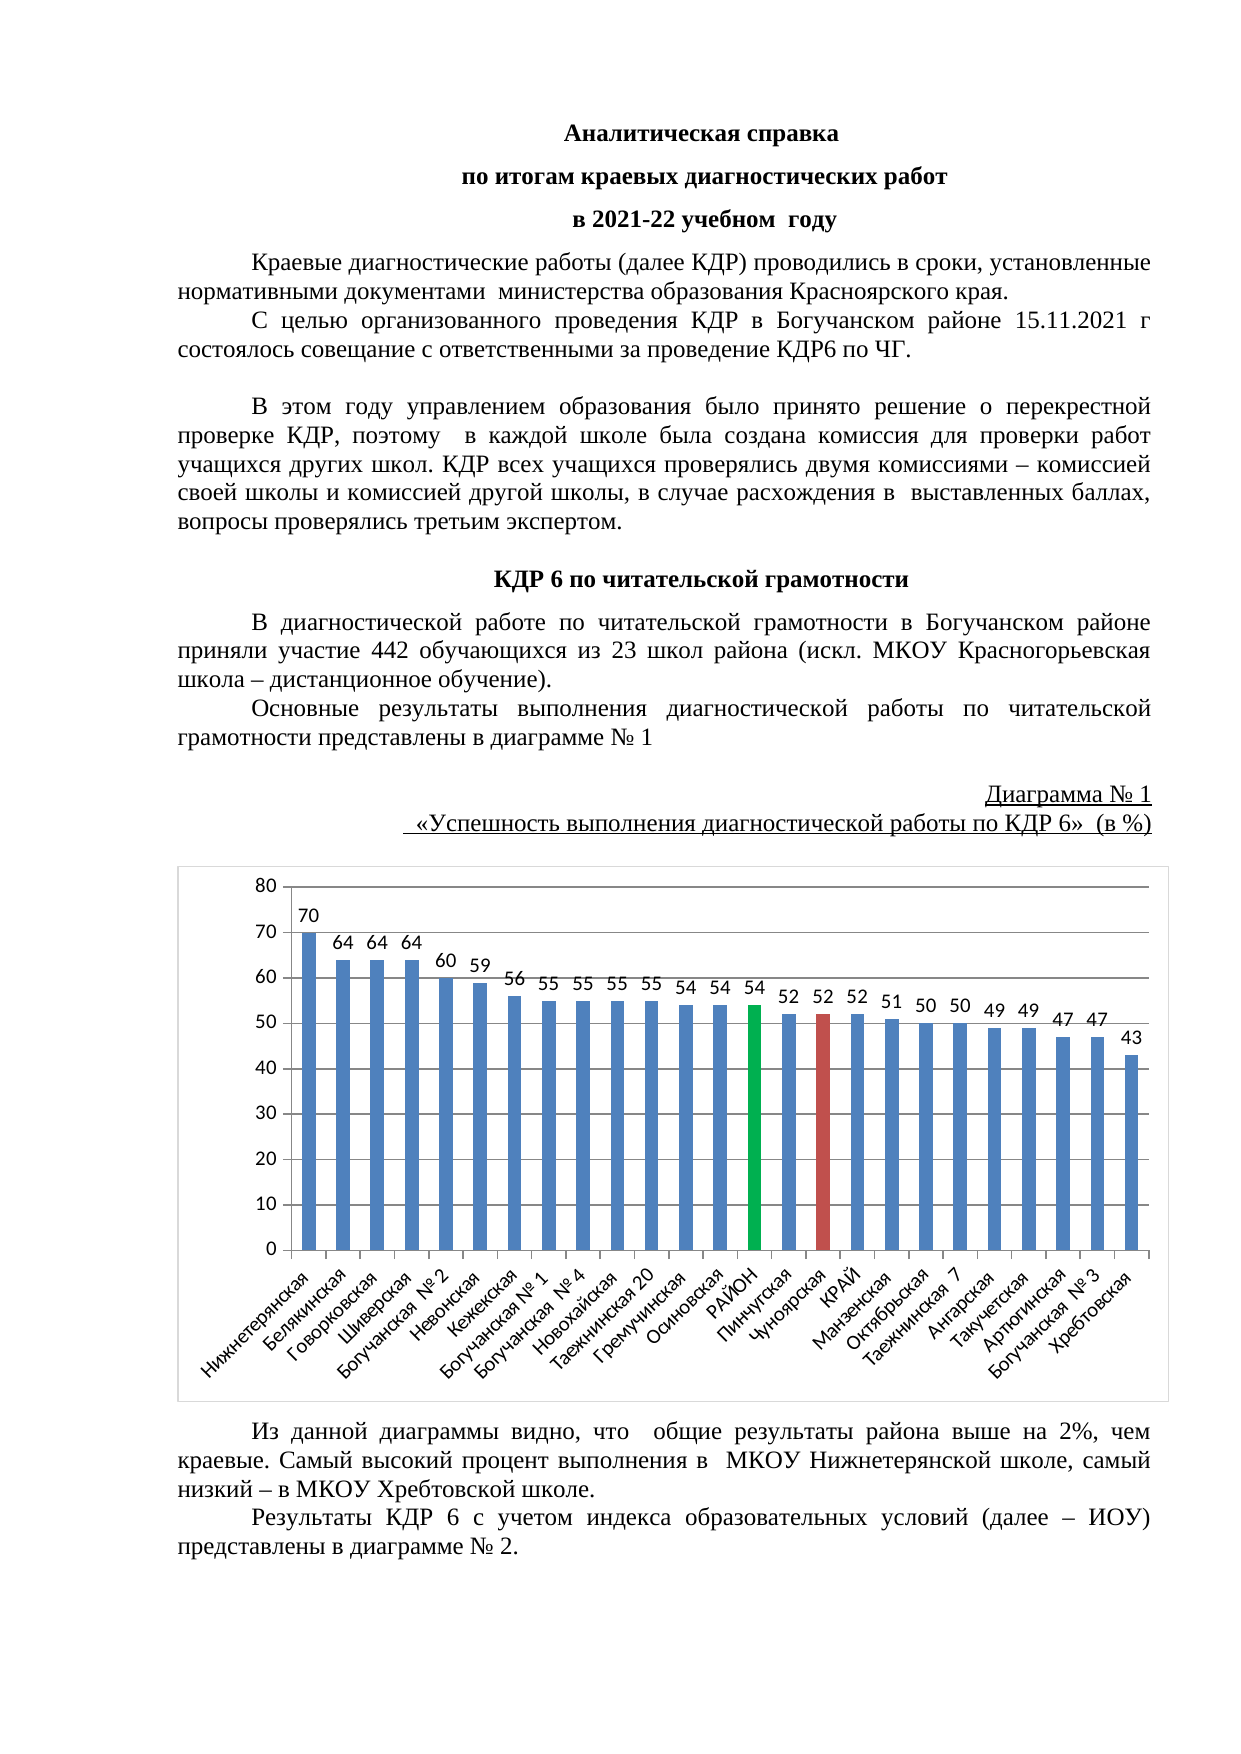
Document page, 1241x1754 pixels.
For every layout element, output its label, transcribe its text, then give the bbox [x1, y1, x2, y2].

text С целью организованного проведения КДР в Богучанском районе 15.11.2021 г состоялось совещание с ответственными за проведение КДР6 по ЧГ. [177, 305, 1152, 362]
text Краевые диагностические работы (далее КДР) проводились в сроки, установленные нормативными документами министерства образования Красноярского края. [177, 247, 1152, 305]
text в 2021-22 учебном году [177, 204, 1152, 233]
text КДР 6 по читательской грамотности [177, 564, 1152, 592]
text Из данной диаграммы видно, что общие результаты района выше на 2%, чем краевые. Самый высокий процент выполнения в МКОУ Нижнетерянской школе, самый низкий – в МКОУ Хребтовской школе. [177, 1416, 1152, 1502]
text В диагностической работе по читательской грамотности в Богучанском районе приняли участие 442 обучающихся из 23 школ района (искл. МКОУ Красногорьевская школа – дистанционное обучение). [177, 607, 1152, 693]
text Диаграмма № 1 [177, 779, 1152, 808]
text Результаты КДР 6 с учетом индекса образовательных условий (далее – ИОУ) представлены в диаграмме № 2. [177, 1502, 1152, 1560]
text В этом году управлением образования было принято решение о перекрестной проверке КДР, поэтому в каждой школе была создана комиссия для проверки работ учащихся других школ. КДР всех учащихся проверялись двумя комиссиями – комиссией своей школы и комиссией другой школы, в случае расхождения в выставленных баллах, вопросы проверялись третьим экспертом. [177, 391, 1152, 535]
text Основные результаты выполнения диагностической работы по читательской грамотности представлены в диаграмме № 1 [177, 693, 1152, 751]
text «Успешность выполнения диагностической работы по КДР 6» (в %) [177, 808, 1152, 837]
text по итогам краевых диагностических работ [177, 161, 1152, 190]
text Аналитическая справка [177, 118, 1152, 147]
